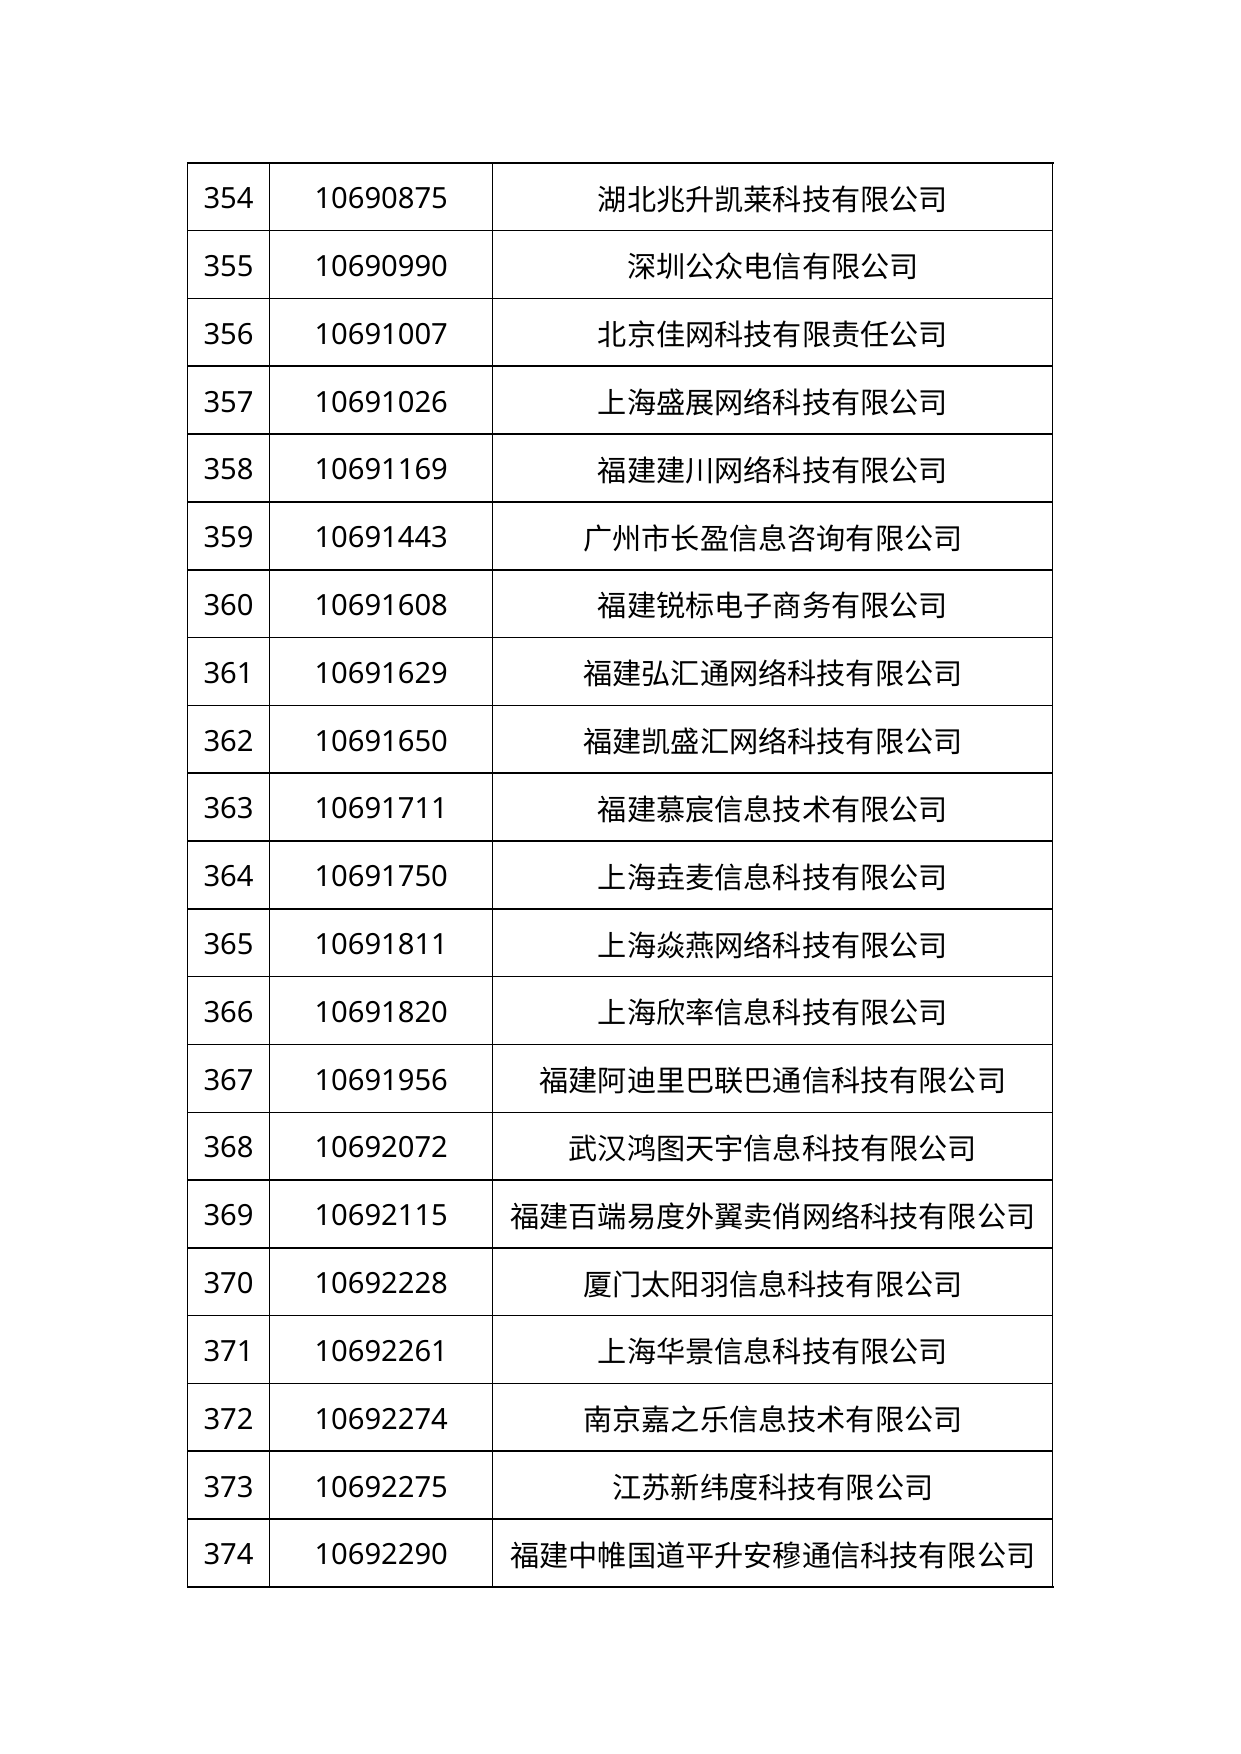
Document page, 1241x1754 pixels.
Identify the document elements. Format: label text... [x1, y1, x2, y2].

table_cell 374 [188, 1520, 269, 1586]
table_cell 354 [188, 164, 269, 230]
table_cell 福建百端易度外翼卖俏网络科技有限公司 [493, 1181, 1052, 1247]
table_cell 366 [188, 977, 269, 1043]
table_cell 福建锐标电子商务有限公司 [493, 571, 1052, 637]
table_cell 福建中帷国道平升安穆通信科技有限公司 [493, 1520, 1052, 1586]
table_cell 上海焱燕网络科技有限公司 [493, 910, 1052, 976]
table_cell 360 [188, 571, 269, 637]
table_cell 361 [188, 638, 269, 704]
table_cell 10691169 [270, 435, 492, 501]
table_cell 10692275 [270, 1452, 492, 1518]
table_cell 南京嘉之乐信息技术有限公司 [493, 1384, 1052, 1450]
table_cell 10692290 [270, 1520, 492, 1586]
table_cell 上海华景信息科技有限公司 [493, 1316, 1052, 1383]
table_cell 356 [188, 299, 269, 365]
table_cell 江苏新纬度科技有限公司 [493, 1452, 1052, 1518]
table_cell 10691007 [270, 299, 492, 365]
table_cell 10690875 [270, 164, 492, 230]
table_cell 368 [188, 1113, 269, 1179]
table_cell 10691608 [270, 571, 492, 637]
table_cell 10691026 [270, 367, 492, 433]
table_cell 355 [188, 231, 269, 298]
table_cell 湖北兆升凯莱科技有限公司 [493, 164, 1052, 230]
table_cell 10692228 [270, 1249, 492, 1315]
table_cell 福建建川网络科技有限公司 [493, 435, 1052, 501]
table_cell 厦门太阳羽信息科技有限公司 [493, 1249, 1052, 1315]
table_cell 10692072 [270, 1113, 492, 1179]
table_cell 10691820 [270, 977, 492, 1043]
table_cell 364 [188, 842, 269, 908]
table_cell 福建弘汇通网络科技有限公司 [493, 638, 1052, 704]
table_cell 福建慕宸信息技术有限公司 [493, 774, 1052, 840]
table_cell 363 [188, 774, 269, 840]
table_cell 10691811 [270, 910, 492, 976]
table_cell 武汉鸿图天宇信息科技有限公司 [493, 1113, 1052, 1179]
table_cell 362 [188, 706, 269, 772]
table_cell 357 [188, 367, 269, 433]
table_cell 372 [188, 1384, 269, 1450]
table_cell 370 [188, 1249, 269, 1315]
table_cell 365 [188, 910, 269, 976]
table_cell 上海盛展网络科技有限公司 [493, 367, 1052, 433]
table_cell 10692261 [270, 1316, 492, 1383]
table_cell 10692115 [270, 1181, 492, 1247]
table_cell 福建阿迪里巴联巴通信科技有限公司 [493, 1045, 1052, 1111]
table_cell 上海欣率信息科技有限公司 [493, 977, 1052, 1043]
table_cell 359 [188, 503, 269, 569]
table_cell 10691650 [270, 706, 492, 772]
table_cell 10691443 [270, 503, 492, 569]
table_cell 10692274 [270, 1384, 492, 1450]
table_cell 371 [188, 1316, 269, 1383]
table_cell 10690990 [270, 231, 492, 298]
table_cell 深圳公众电信有限公司 [493, 231, 1052, 298]
table_cell 上海垚麦信息科技有限公司 [493, 842, 1052, 908]
table_cell 10691750 [270, 842, 492, 908]
table_cell 373 [188, 1452, 269, 1518]
table_cell 广州市长盈信息咨询有限公司 [493, 503, 1052, 569]
table_cell 10691629 [270, 638, 492, 704]
table_cell 358 [188, 435, 269, 501]
table_cell 369 [188, 1181, 269, 1247]
table_cell 367 [188, 1045, 269, 1111]
table_cell 10691956 [270, 1045, 492, 1111]
table_cell 10691711 [270, 774, 492, 840]
table_cell 北京佳网科技有限责任公司 [493, 299, 1052, 365]
table_cell 福建凯盛汇网络科技有限公司 [493, 706, 1052, 772]
